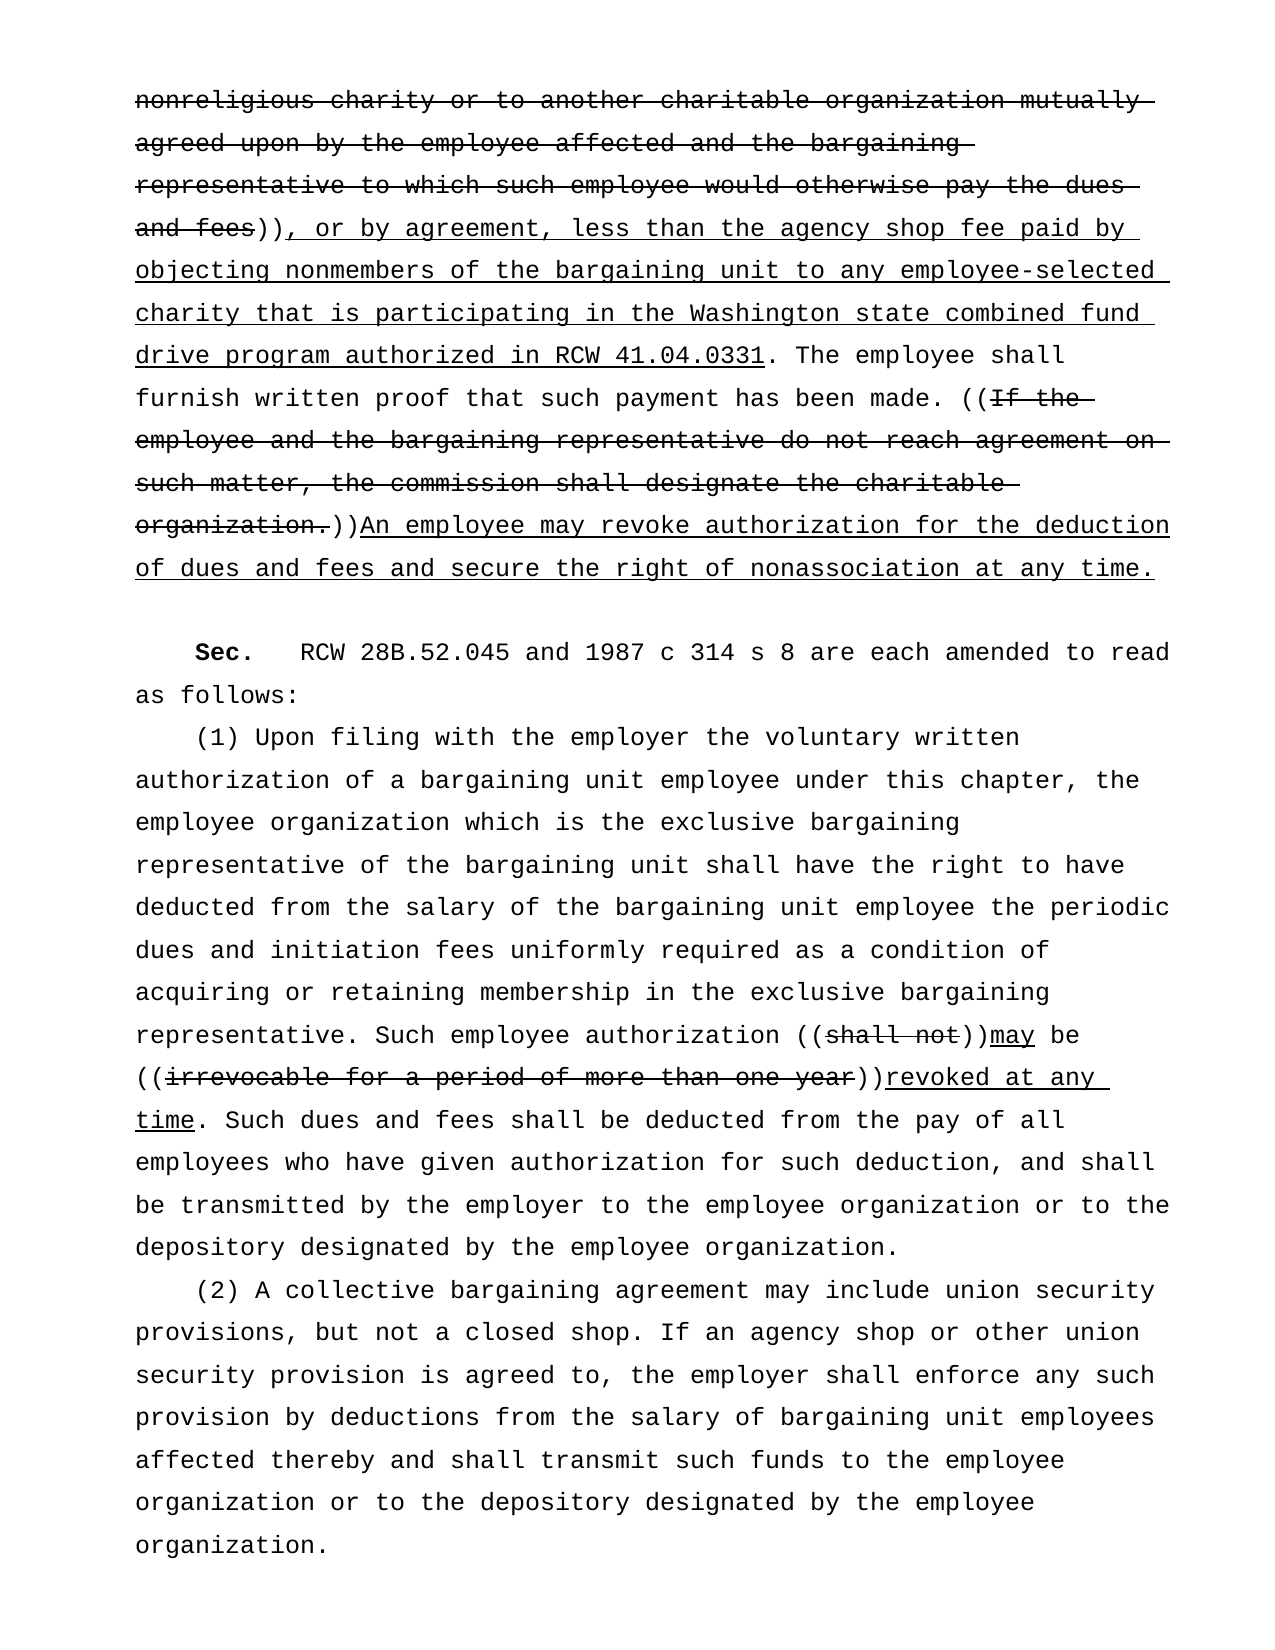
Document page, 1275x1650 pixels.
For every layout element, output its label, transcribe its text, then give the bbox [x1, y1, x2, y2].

text Sec. RCW 28B.52.045 and 1987 c 314 s 8 are each amended to read as follows: [135, 627, 1170, 712]
text (1) Upon filing with the employer the voluntary written authorization of a bargaining unit employee under this chapter, the employee organization which is the exclusive bargaining representative of the bargaining unit shall have the right to have deducted from the salary of the bargaining unit employee the periodic dues and initiation fees uniformly required as a condition of acquiring or retaining membership in the exclusive bargaining representative. Such employee authorization ((shall not))may be ((irrevocable for a period of more than one year))revoked at any time. Such dues and fees shall be deducted from the pay of all employees who have given authorization for such deduction, and shall be transmitted by the employer to the employee organization or to the depository designated by the employee organization. [135, 712, 1170, 1264]
text (2) A collective bargaining agreement may include union security provisions, but not a closed shop. If an agency shop or other union security provision is agreed to, the employer shall enforce any such provision by deductions from the salary of bargaining unit employees affected thereby and shall transmit such funds to the employee organization or to the depository designated by the employee organization. [135, 1264, 1170, 1562]
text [135, 75, 1170, 281]
